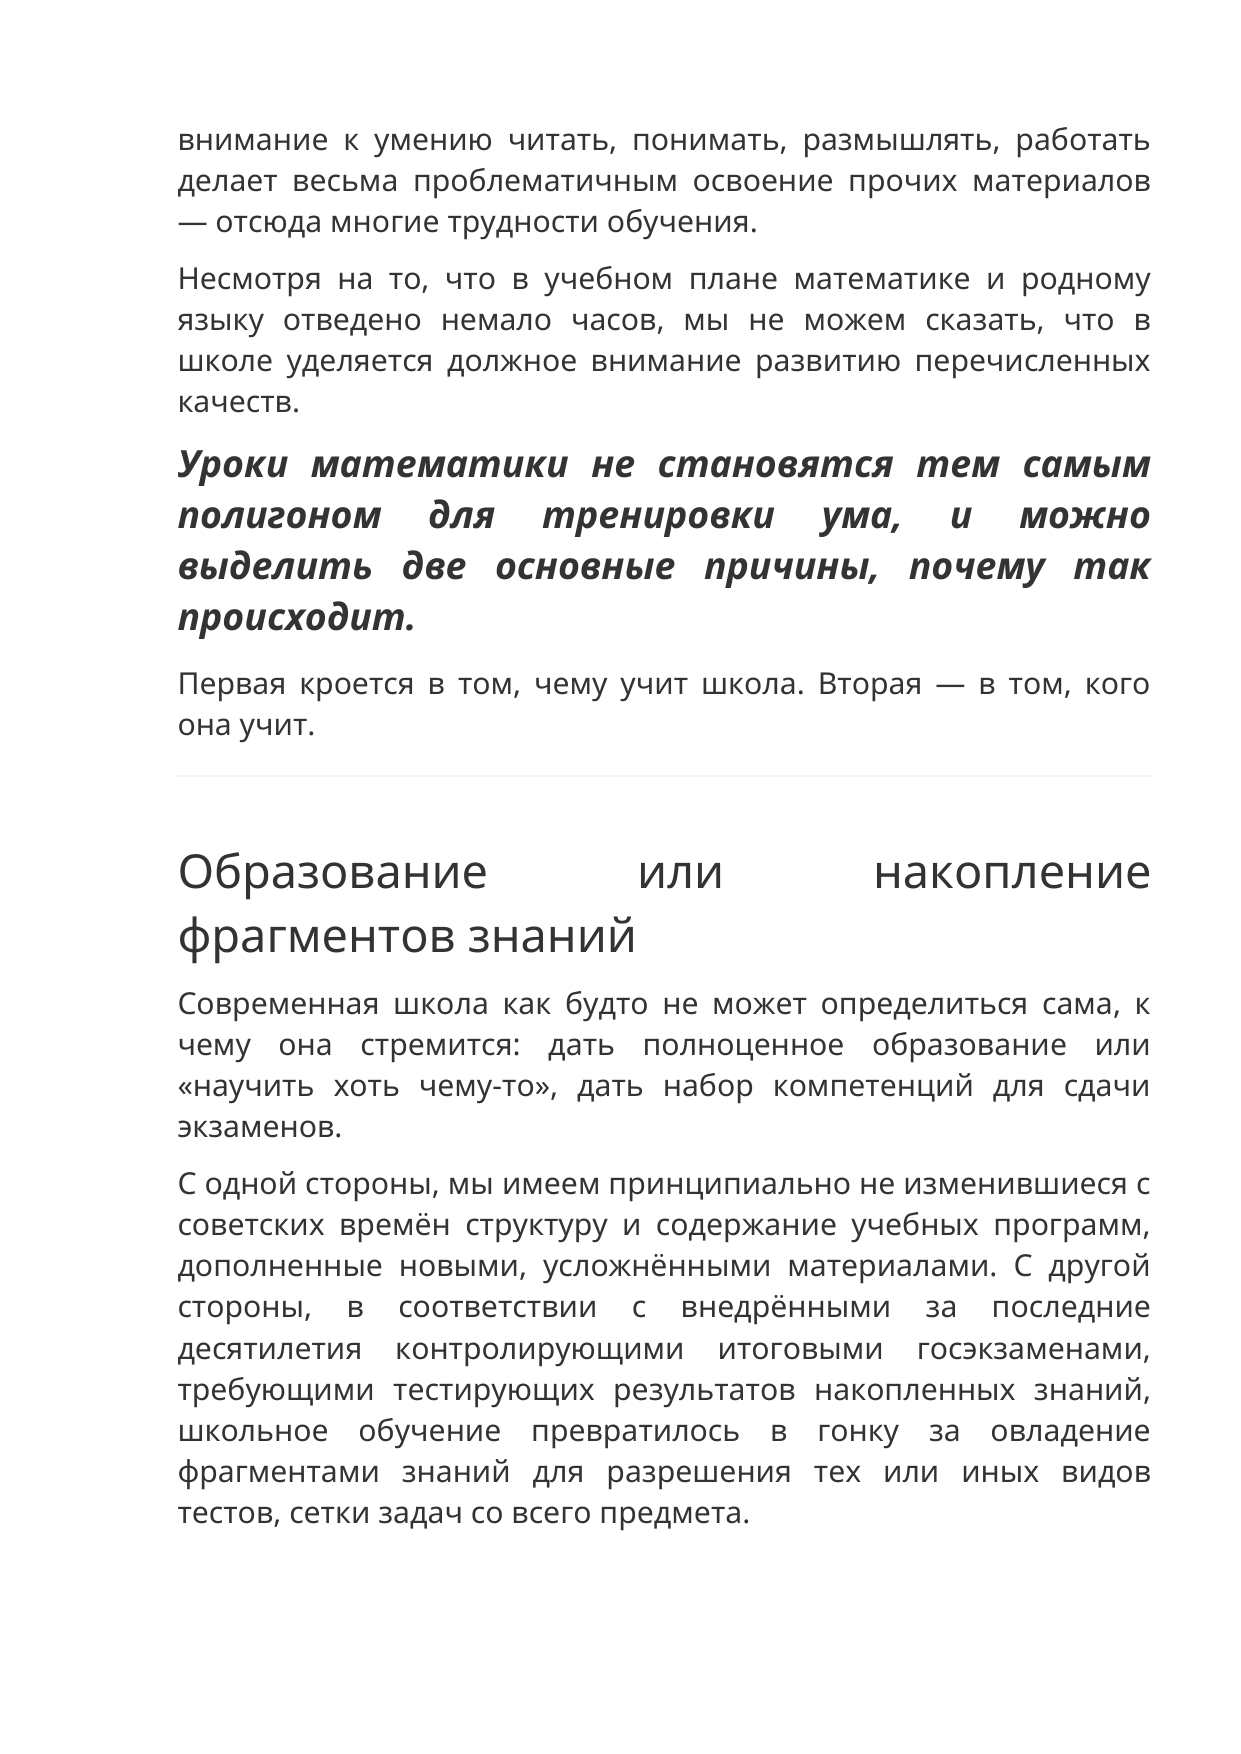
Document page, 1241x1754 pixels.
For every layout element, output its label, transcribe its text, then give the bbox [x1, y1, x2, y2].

text Образование или накопление фрагментов знаний [177, 839, 1152, 966]
text С одной стороны, мы имеем принципиально не изменившиеся с советских времён структуру и содержание учебных программ, дополненные новыми, усложнёнными материалами. С другой стороны, в соответствии с внедрёнными за последние десятилетия контролирующими итоговыми госэкзаменами, требующими тестирующих результатов накопленных знаний, школьное обучение превратилось в гонку за овладение фрагментами знаний для разрешения тех или иных видов тестов, сетки задач со всего предмета. [177, 1162, 1152, 1532]
text Первая кроется в том, чему учит школа. Вторая — в том, кого она учит. [177, 662, 1152, 745]
text Несмотря на то, что в учебном плане математике и родному языку отведено немало часов, мы не можем сказать, что в школе уделяется должное внимание развитию перечисленных качеств. [177, 257, 1152, 422]
text Современная школа как будто не может определиться сама, к чему она стремится: дать полноценное образование или «научить хоть чему-то», дать набор компетенций для сдачи экзаменов. [177, 982, 1152, 1147]
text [177, 118, 1152, 242]
text Уроки математики не становятся тем самым полигоном для тренировки ума, и можно выделить две основные причины, почему так происходит. [177, 437, 1152, 642]
